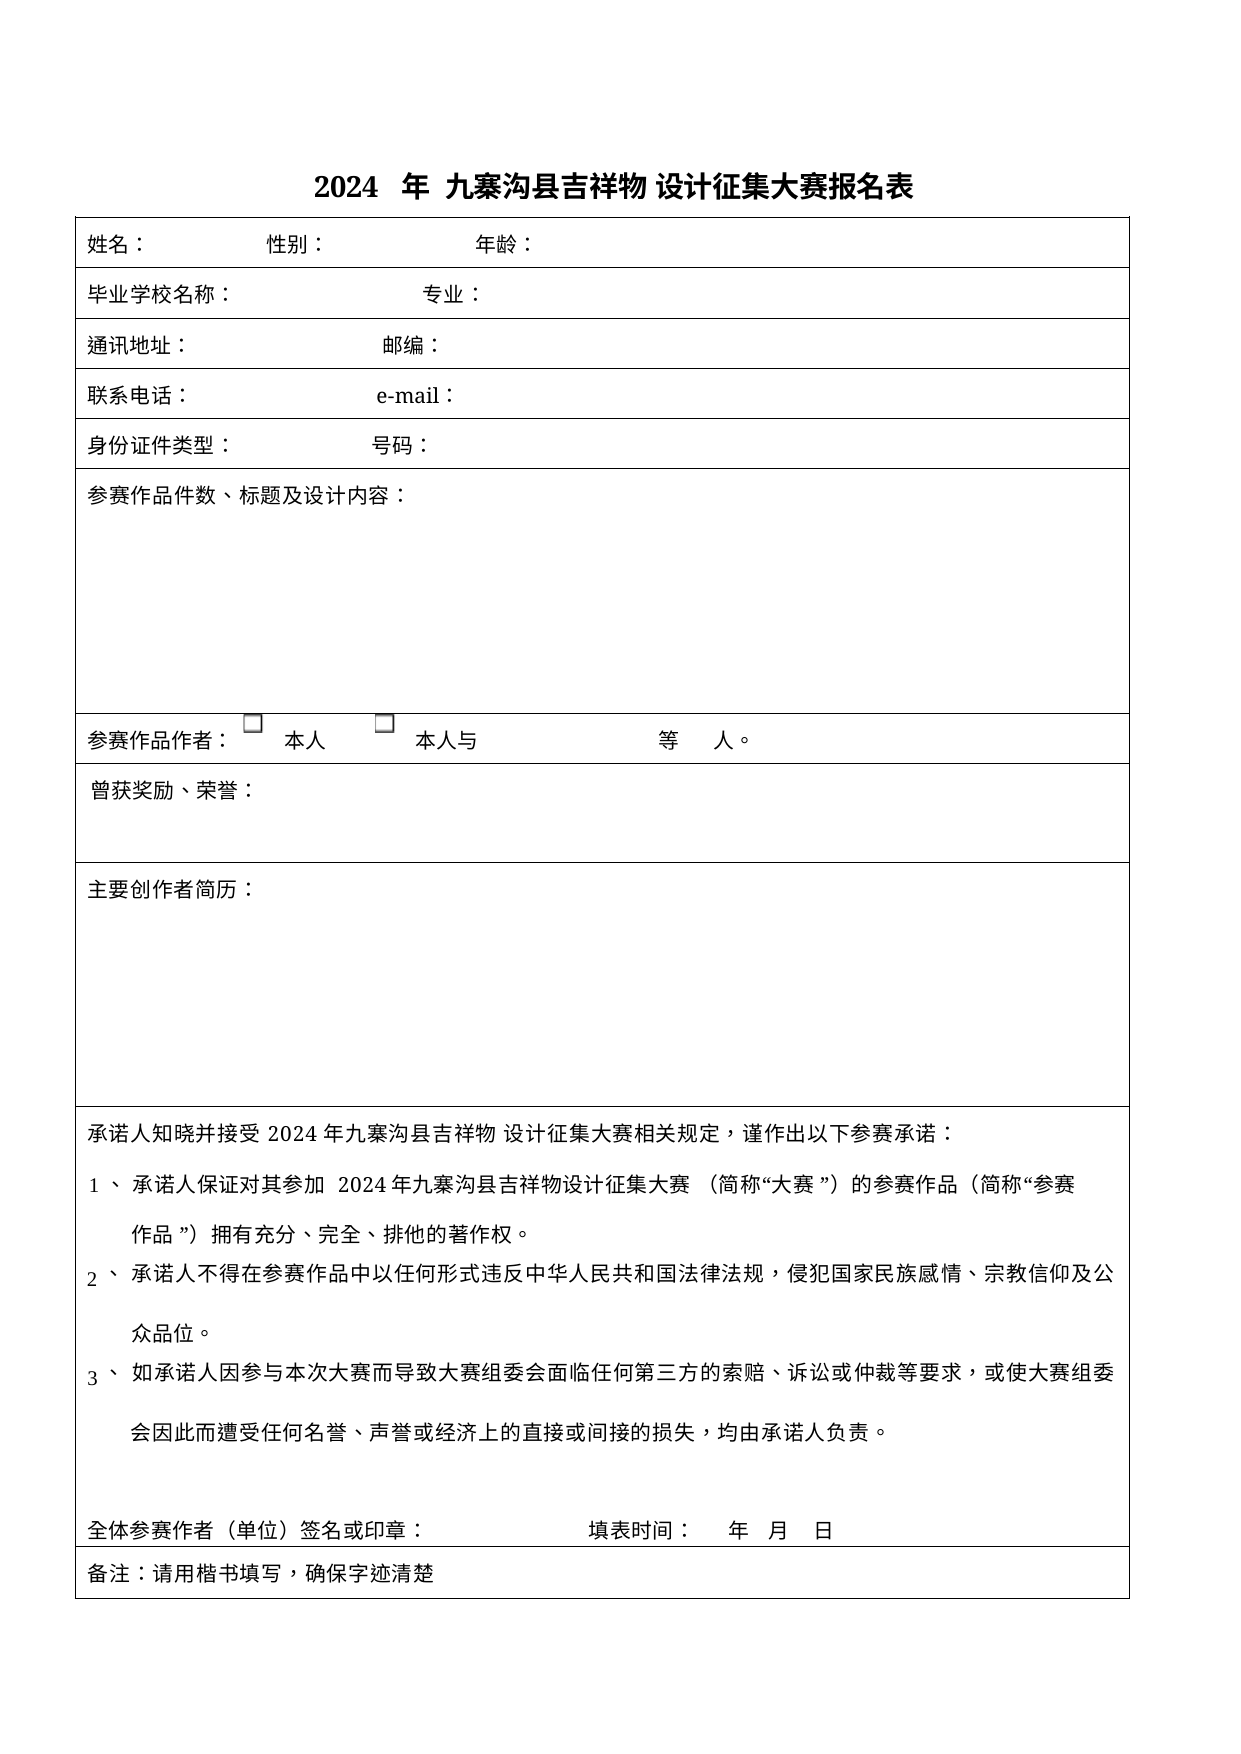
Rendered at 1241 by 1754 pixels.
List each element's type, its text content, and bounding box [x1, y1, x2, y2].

table_cell [234, 714, 274, 763]
table_cell 参赛作品作者： [76, 714, 233, 763]
table_cell 通讯地址： 邮编： [76, 319, 1129, 368]
table_cell [351, 714, 405, 763]
table_cell 参赛作品件数、标题及设计内容： [76, 469, 1129, 712]
table_cell 身份证件类型： 号码： [76, 419, 1129, 468]
table_cell 曾获奖励、荣誉： [76, 764, 1129, 862]
table_header 姓名： 性别： 年龄： [76, 218, 1129, 267]
table_cell 毕业学校名称： 专业： [76, 268, 1129, 317]
text 2024 年 九寨沟县吉祥物 设计征集大赛报名表 [298, 168, 1130, 204]
table_cell 本人 [274, 714, 351, 763]
table_cell 联系电话： e-mail： [76, 369, 1129, 418]
table_cell 承诺人知晓并接受 2024 年九寨沟县吉祥物 设计征集大赛相关规定，谨作出以下参赛承诺： 1 、 承诺人保证对其参加 2024年九寨沟县吉祥物设计征集大赛 （简称“大赛 ”）的参赛作品（简称“参赛 作品 ”）拥有充分、完全、排他的著作权。 2 、 承诺人不得在参赛作品中以任何形式违反中华人民共和国法律法规，侵犯国家民族感情、宗教信仰及公 众品位。 3 、 如承诺人因参与本次大赛而导致大赛组委会面临任何第三方的索赔、诉讼或仲裁等要求，或使大赛组委 会因此而遭受任何名誉、声誉或经济上的直接或间接的损失，均由承诺人负责。 全体参赛作者（单位）签名或印章： 填表时间： 年 月 日 [76, 1107, 1129, 1546]
table_cell 主要创作者简历： [76, 863, 1129, 1106]
table_cell 本人与 等 人。 [405, 714, 1129, 763]
picture [243, 714, 264, 733]
picture [375, 714, 396, 733]
table_cell 备注：请用楷书填写，确保字迹清楚 [76, 1547, 1129, 1597]
